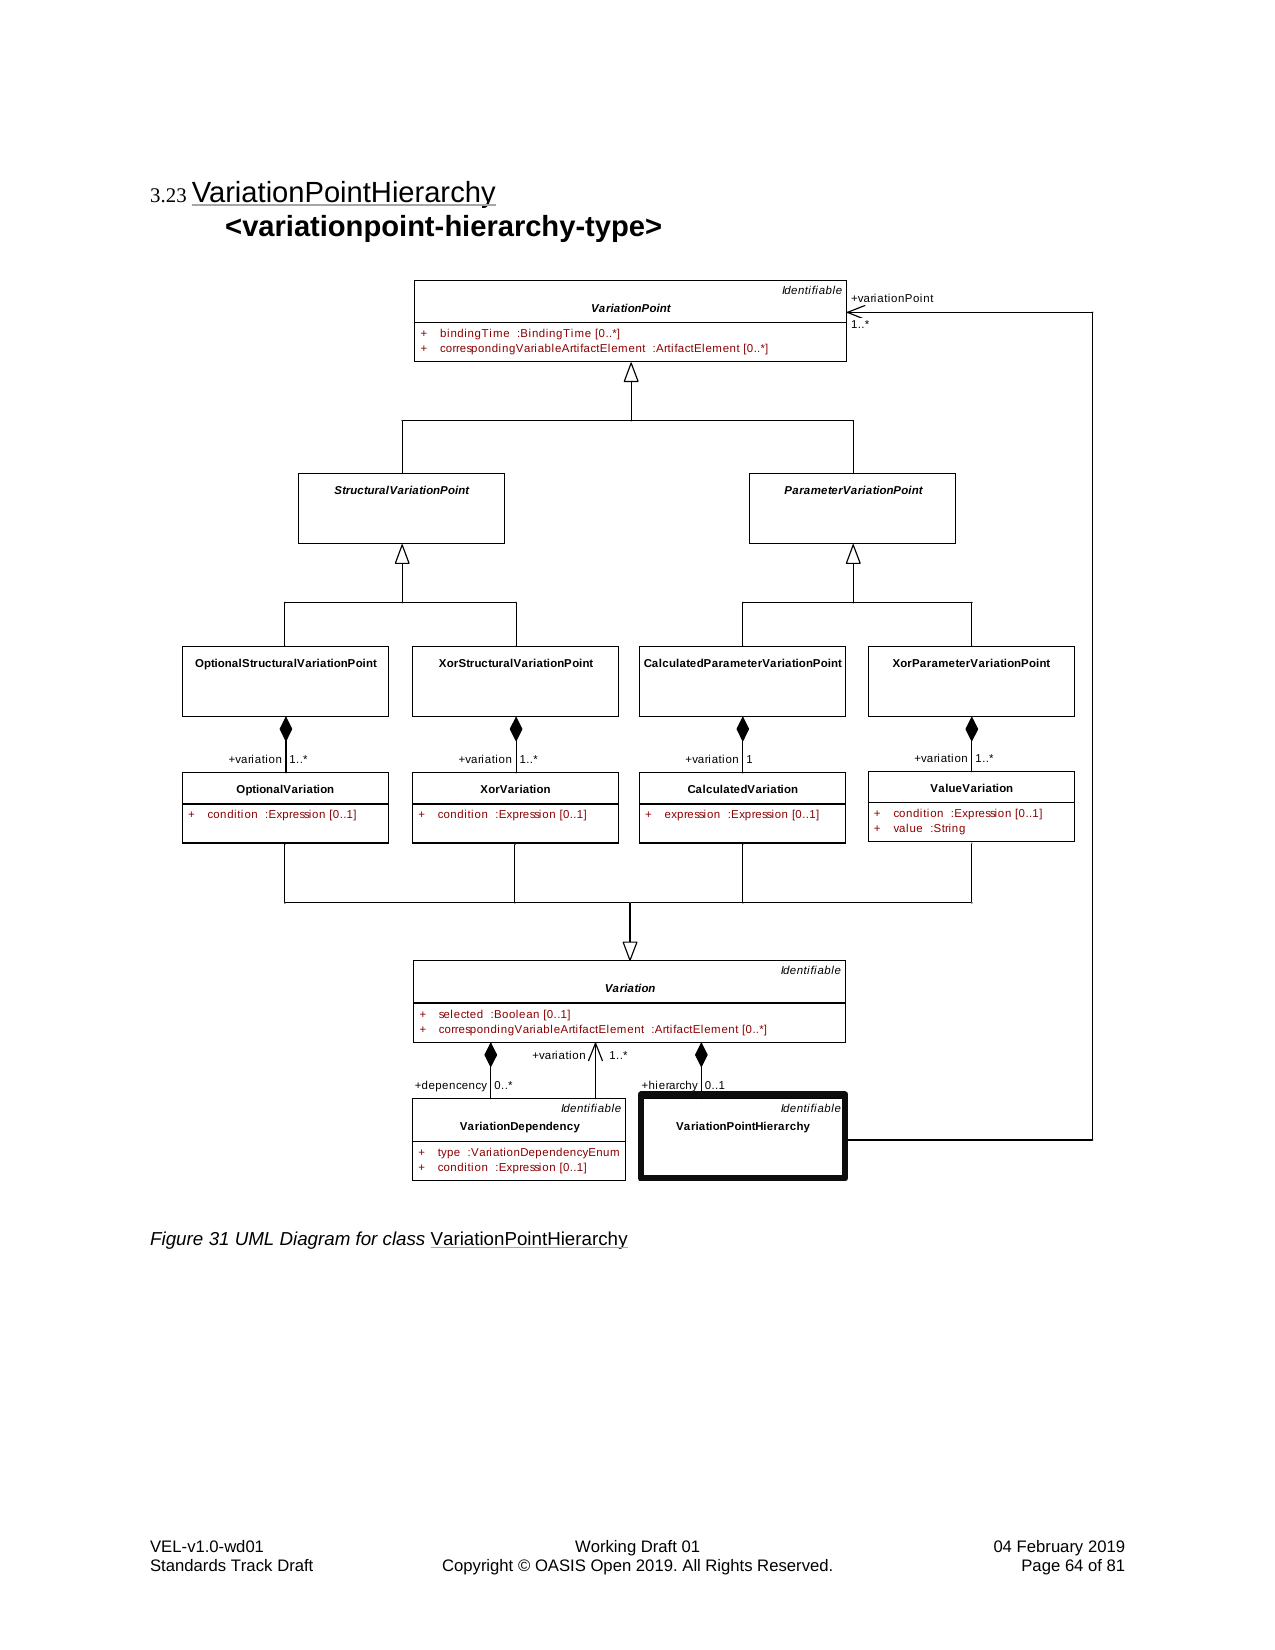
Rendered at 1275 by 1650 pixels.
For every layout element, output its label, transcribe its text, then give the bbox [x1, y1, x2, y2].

subtitle VariationPointHierarchy <variationpoint-hierarchy-type> [150, 175, 1125, 242]
text Figure 31 UML Diagram for class VariationPointHierarchy [150, 1228, 1125, 1250]
